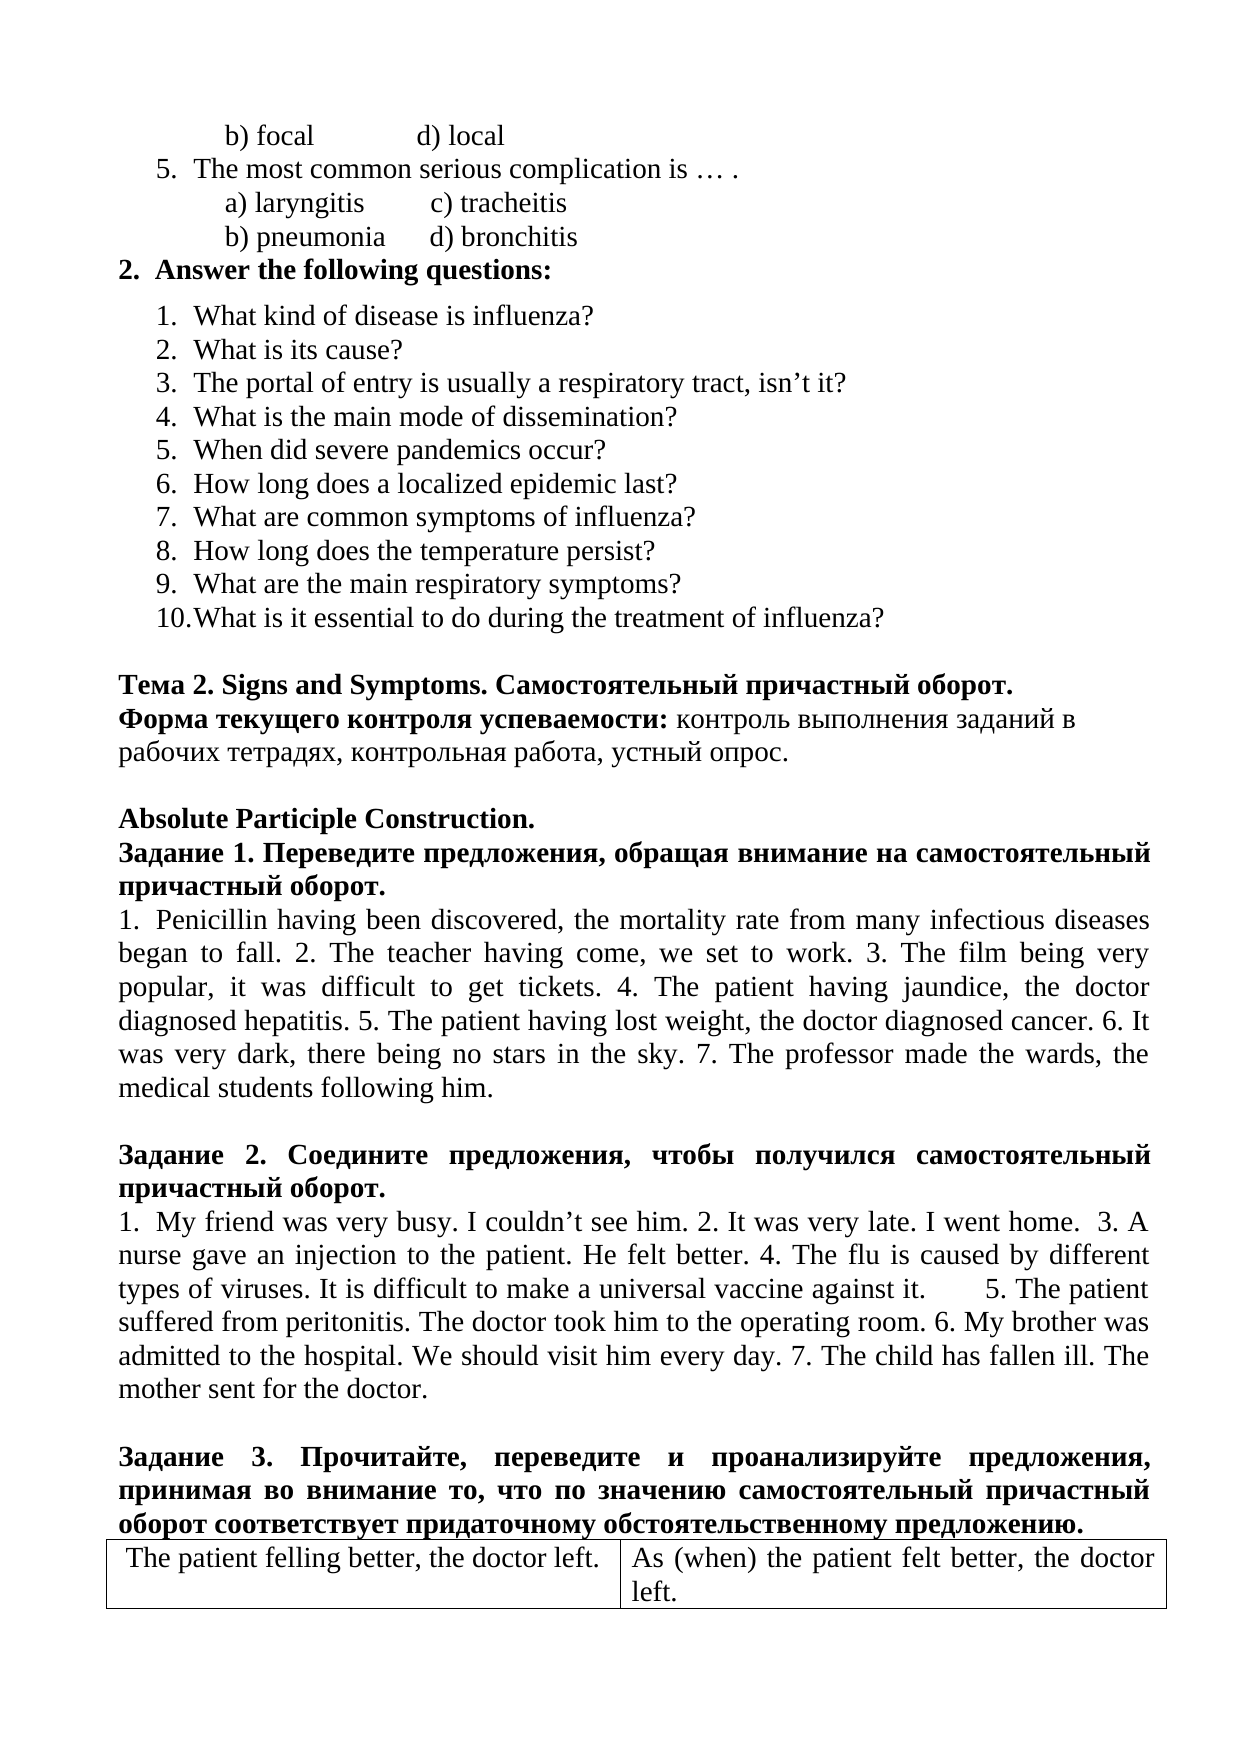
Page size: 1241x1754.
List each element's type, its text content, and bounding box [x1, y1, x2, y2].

table_header As (when) the patient felt better, the doctor left. [621, 1540, 1166, 1607]
text Задание 3. Прочитайте, переведите и проанализируйте предложения, принимая во внимание то, что по значению самостоятельный причастный оборот соответствует придаточному обстоятельственному предложению. [118, 1439, 1152, 1539]
list The most common serious complication is … . [156, 152, 1152, 185]
list My friend was very busy. I couldn’t see him. 2. It was very late. I went home. 3. A nurse gave an injection to the patient. He felt better. 4. The flu is caused by different types of viruses. It is difficult to make a universal vaccine against it. 5. The patient suffered from peritonitis. The doctor took him to the operating room. 6. My brother was admitted to the hospital. We should visit him every day. 7. The child has fallen ill. The mother sent for the doctor. [118, 1204, 1152, 1405]
list What is it essential to do during the treatment of influenza? [156, 600, 1152, 634]
list When did severe pandemics occur? [156, 432, 1152, 466]
list What is the main mode of dissemination? [156, 399, 1152, 432]
text Форма текущего контроля успеваемости: контроль выполнения заданий в рабочих тетрадях, контрольная работа, устный опрос. [118, 701, 1152, 768]
table_header The patient felling better, the doctor left. [107, 1540, 620, 1607]
list What are the main respiratory symptoms? [156, 567, 1152, 600]
list What is its cause? [156, 332, 1152, 365]
list The portal of entry is usually a respiratory tract, isn’t it? [156, 365, 1152, 399]
text b) pneumonia d) bronchitis [224, 219, 1152, 252]
text b) focal d) local [224, 118, 1152, 152]
text Тема 2. Signs and Symptoms. Самостоятельный причастный оборот. [118, 667, 1152, 701]
list How long does the temperature persist? [156, 533, 1152, 567]
text Absolute Participle Construction. [118, 801, 1152, 835]
text a) laryngitis c) tracheitis [224, 185, 1152, 219]
text Задание 2. Соедините предложения, чтобы получился самостоятельный причастный оборот. [118, 1137, 1152, 1204]
list What kind of disease is influenza? [156, 298, 1152, 332]
list How long does a localized epidemic last? [156, 466, 1152, 499]
text 2. Answer the following questions: [118, 252, 1152, 286]
list What are common symptoms of influenza? [156, 499, 1152, 533]
text Задание 1. Переведите предложения, обращая внимание на самостоятельный причастный оборот. [118, 835, 1152, 902]
list Penicillin having been discovered, the mortality rate from many infectious diseases began to fall. 2. The teacher having come, we set to work. 3. The film being very popular, it was difficult to get tickets. 4. The patient having jaundice, the doctor diagnosed hepatitis. 5. The patient having lost weight, the doctor diagnosed cancer. 6. It was very dark, there being no stars in the sky. 7. The professor made the wards, the medical students following him. [118, 902, 1152, 1103]
